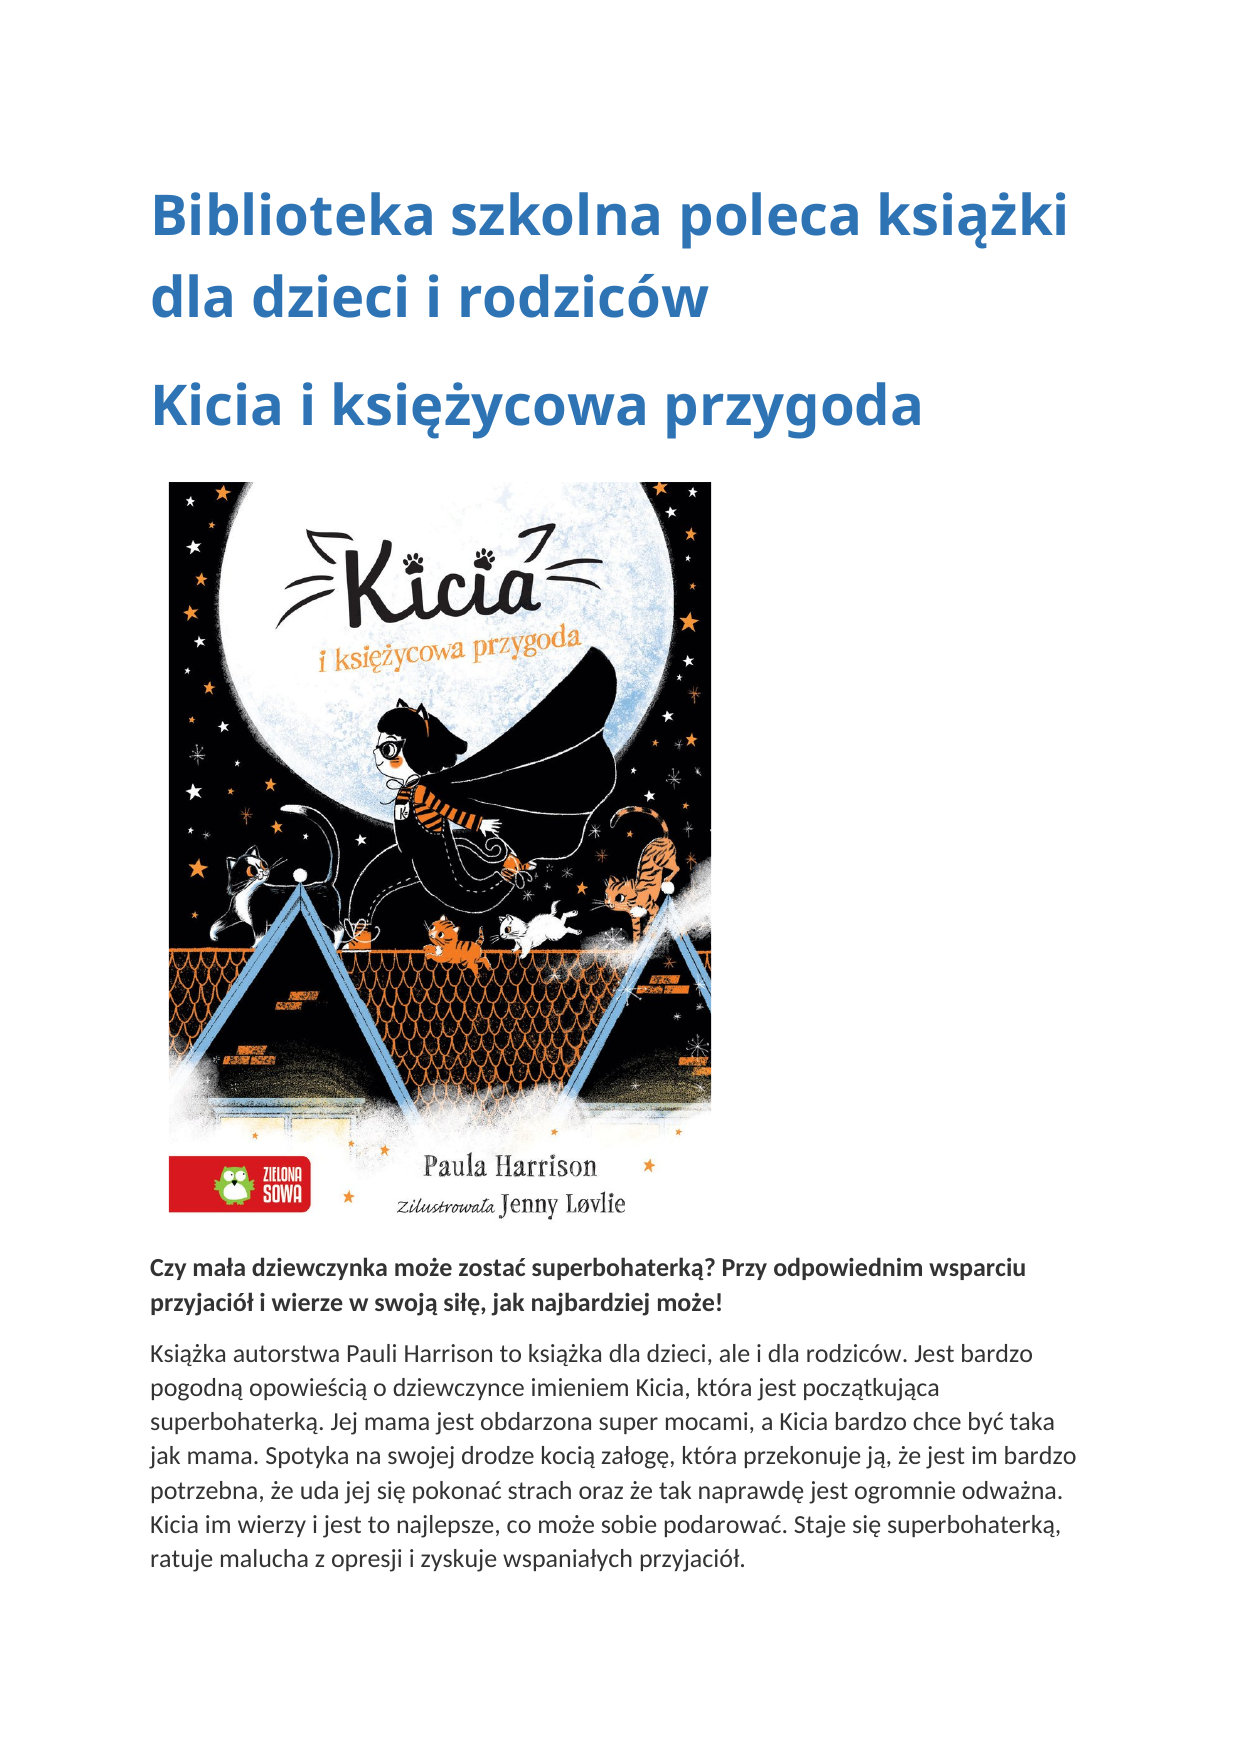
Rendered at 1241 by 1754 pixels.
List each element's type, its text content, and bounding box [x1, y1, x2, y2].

subtitle Biblioteka szkolna poleca książki dla dzieci i rodziców [150, 175, 1090, 334]
text Książka autorstwa Pauli Harrison to książka dla dzieci, ale i dla rodziców. Jest bardzo pogodną opowieścią o dziewczynce imieniem Kicia, która jest początkująca superbohaterką. Jej mama jest obdarzona super mocami, a Kicia bardzo chce być taka jak mama. Spotyka na swojej drodze kocią załogę, która przekonuje ją, że jest im bardzo potrzebna, że uda jej się pokonać strach oraz że tak naprawdę jest ogromnie odważna. Kicia im wierzy i jest to najlepsze, co może sobie podarować. Staje się superbohaterką, ratuje malucha z opresji i zyskuje wspaniałych przyjaciół. [150, 1337, 1090, 1574]
text Czy mała dziewczynka może zostać superbohaterką? Przy odpowiednim wsparciu przyjaciół i wierze w swoją siłę, jak najbardziej może! [150, 1251, 1090, 1317]
subtitle Kicia i księżycowa przygoda [150, 365, 1090, 442]
